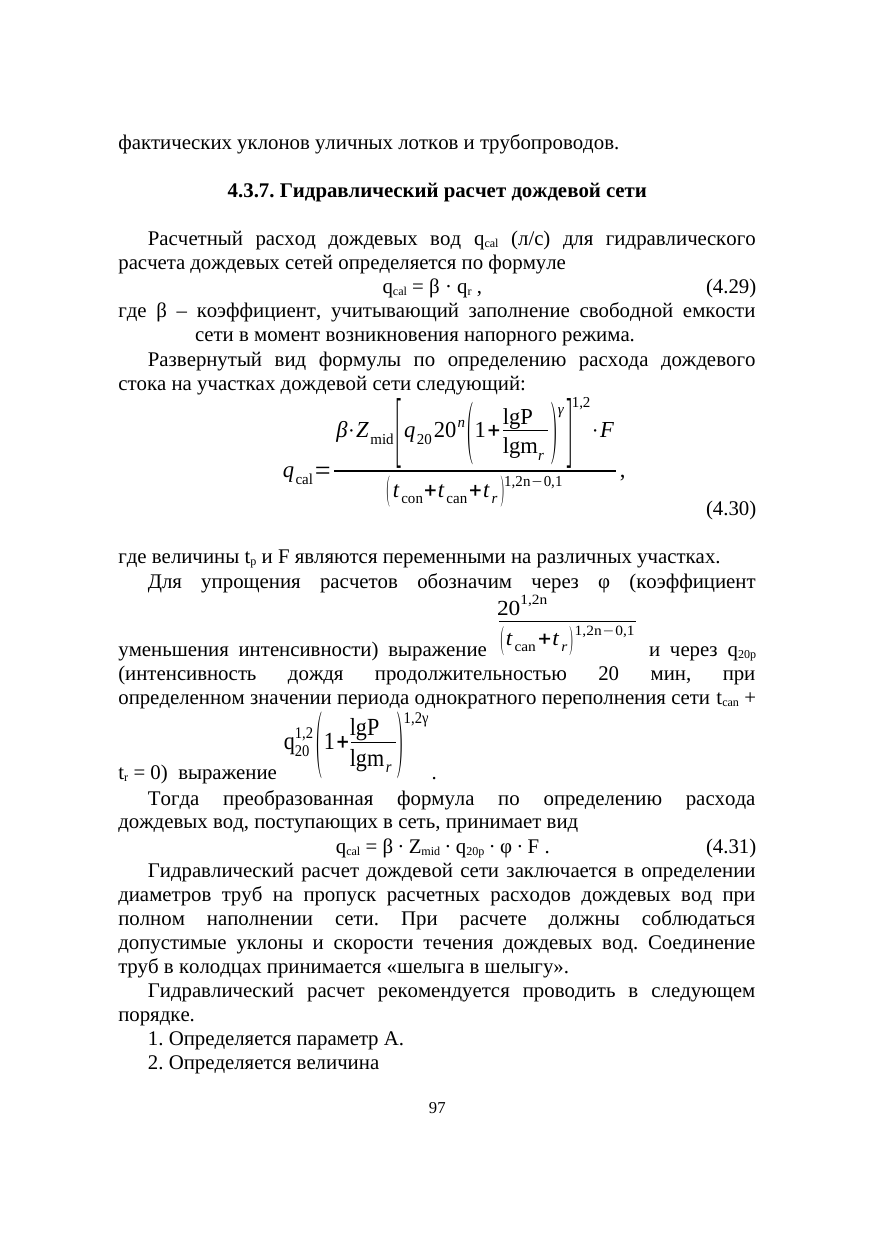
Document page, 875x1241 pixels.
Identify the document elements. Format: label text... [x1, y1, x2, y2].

text где величины tр и F являются переменными на различных участках. [118, 544, 756, 568]
text Развернутый вид формулы по определению расхода дождевого стока на участках дождевой сети следующий: [118, 346, 756, 394]
text 2. Определяется величина [118, 1050, 756, 1074]
text Для упрощения расчетов обозначим через φ (коэффициент уменьшения интенсивности) выражение и через q20р (интенсивность дождя продолжительностью 20 мин, при определенном значении периода однократного переполнения сети tcan + tr = 0) выражение. [118, 568, 756, 785]
text Расчетный расход дождевых вод qcal (л/с) для гидравлического расчета дождевых сетей определяется по формуле [118, 226, 756, 274]
text где β – коэффициент, учитывающий заполнение свободной емкости сети в момент возникновения напорного режима. [118, 298, 756, 346]
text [118, 130, 756, 154]
text qcal = β · qr , (4.29) [118, 274, 756, 298]
text (4.30) [118, 394, 756, 520]
text Тогда преобразованная формула по определению расхода дождевых вод, поступающих в сеть, принимает вид [118, 785, 756, 833]
text qcal = β ∙ Zmid ∙ q20р ∙ φ ∙ F . (4.31) [118, 833, 756, 858]
text Гидравлический расчет дождевой сети заключается в определении диаметров труб на пропуск расчетных расходов дождевых вод при полном наполнении сети. При расчете должны соблюдаться допустимые уклоны и скорости течения дождевых вод. Соединение труб в колодцах принимается «шелыга в шелыгу». [118, 858, 756, 978]
text 4.3.7. Гидравлический расчет дождевой сети [118, 178, 756, 202]
text 1. Определяется параметр А. [118, 1026, 756, 1050]
text Гидравлический расчет рекомендуется проводить в следующем порядке. [118, 978, 756, 1026]
